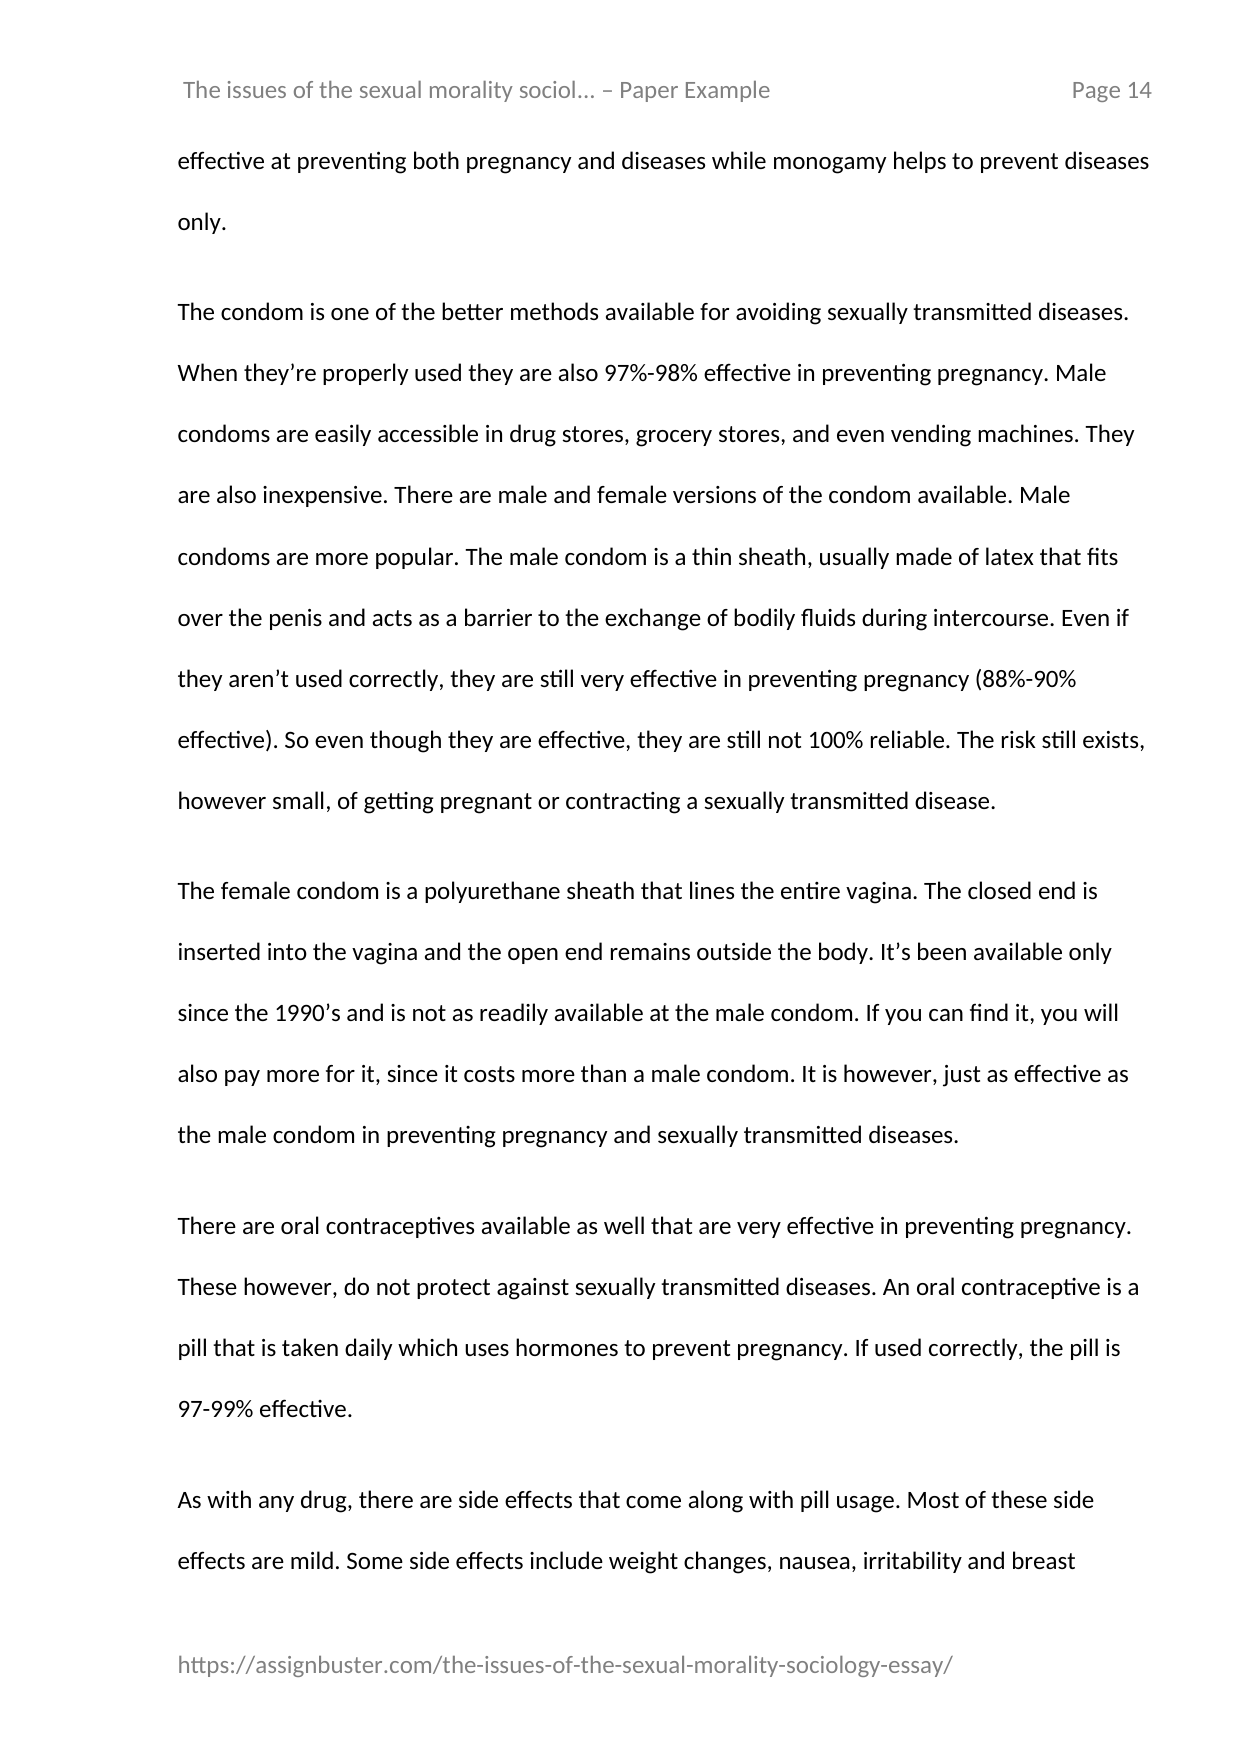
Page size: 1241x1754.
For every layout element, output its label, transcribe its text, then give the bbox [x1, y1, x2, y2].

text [177, 145, 1152, 237]
text The condom is one of the better methods available for avoiding sexually transmitted diseases. When they’re properly used they are also 97%-98% effective in preventing pregnancy. Male condoms are easily accessible in drug stores, grocery stores, and even vending machines. They are also inexpensive. There are male and female versions of the condom available. Male condoms are more popular. The male condom is a thin sheath, usually made of latex that fits over the penis and acts as a barrier to the exchange of bodily fluids during intercourse. Even if they aren’t used correctly, they are still very effective in preventing pregnancy (88%-90% effective). So even though they are effective, they are still not 100% reliable. The risk still exists, however small, of getting pregnant or contracting a sexually transmitted disease. [177, 297, 1152, 815]
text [177, 1484, 1152, 1575]
text There are oral contraceptives available as well that are very effective in preventing pregnancy. These however, do not protect against sexually transmitted diseases. An oral contraceptive is a pill that is taken daily which uses hormones to prevent pregnancy. If used correctly, the pill is 97-99% effective. [177, 1210, 1152, 1424]
text The female condom is a polyurethane sheath that lines the entire vagina. The closed end is inserted into the vagina and the open end remains outside the body. It’s been available only since the 1990’s and is not as readily available at the male condom. If you can find it, you will also pay more for it, since it costs more than a male condom. It is however, just as effective as the male condom in preventing pregnancy and sexually transmitted diseases. [177, 875, 1152, 1150]
